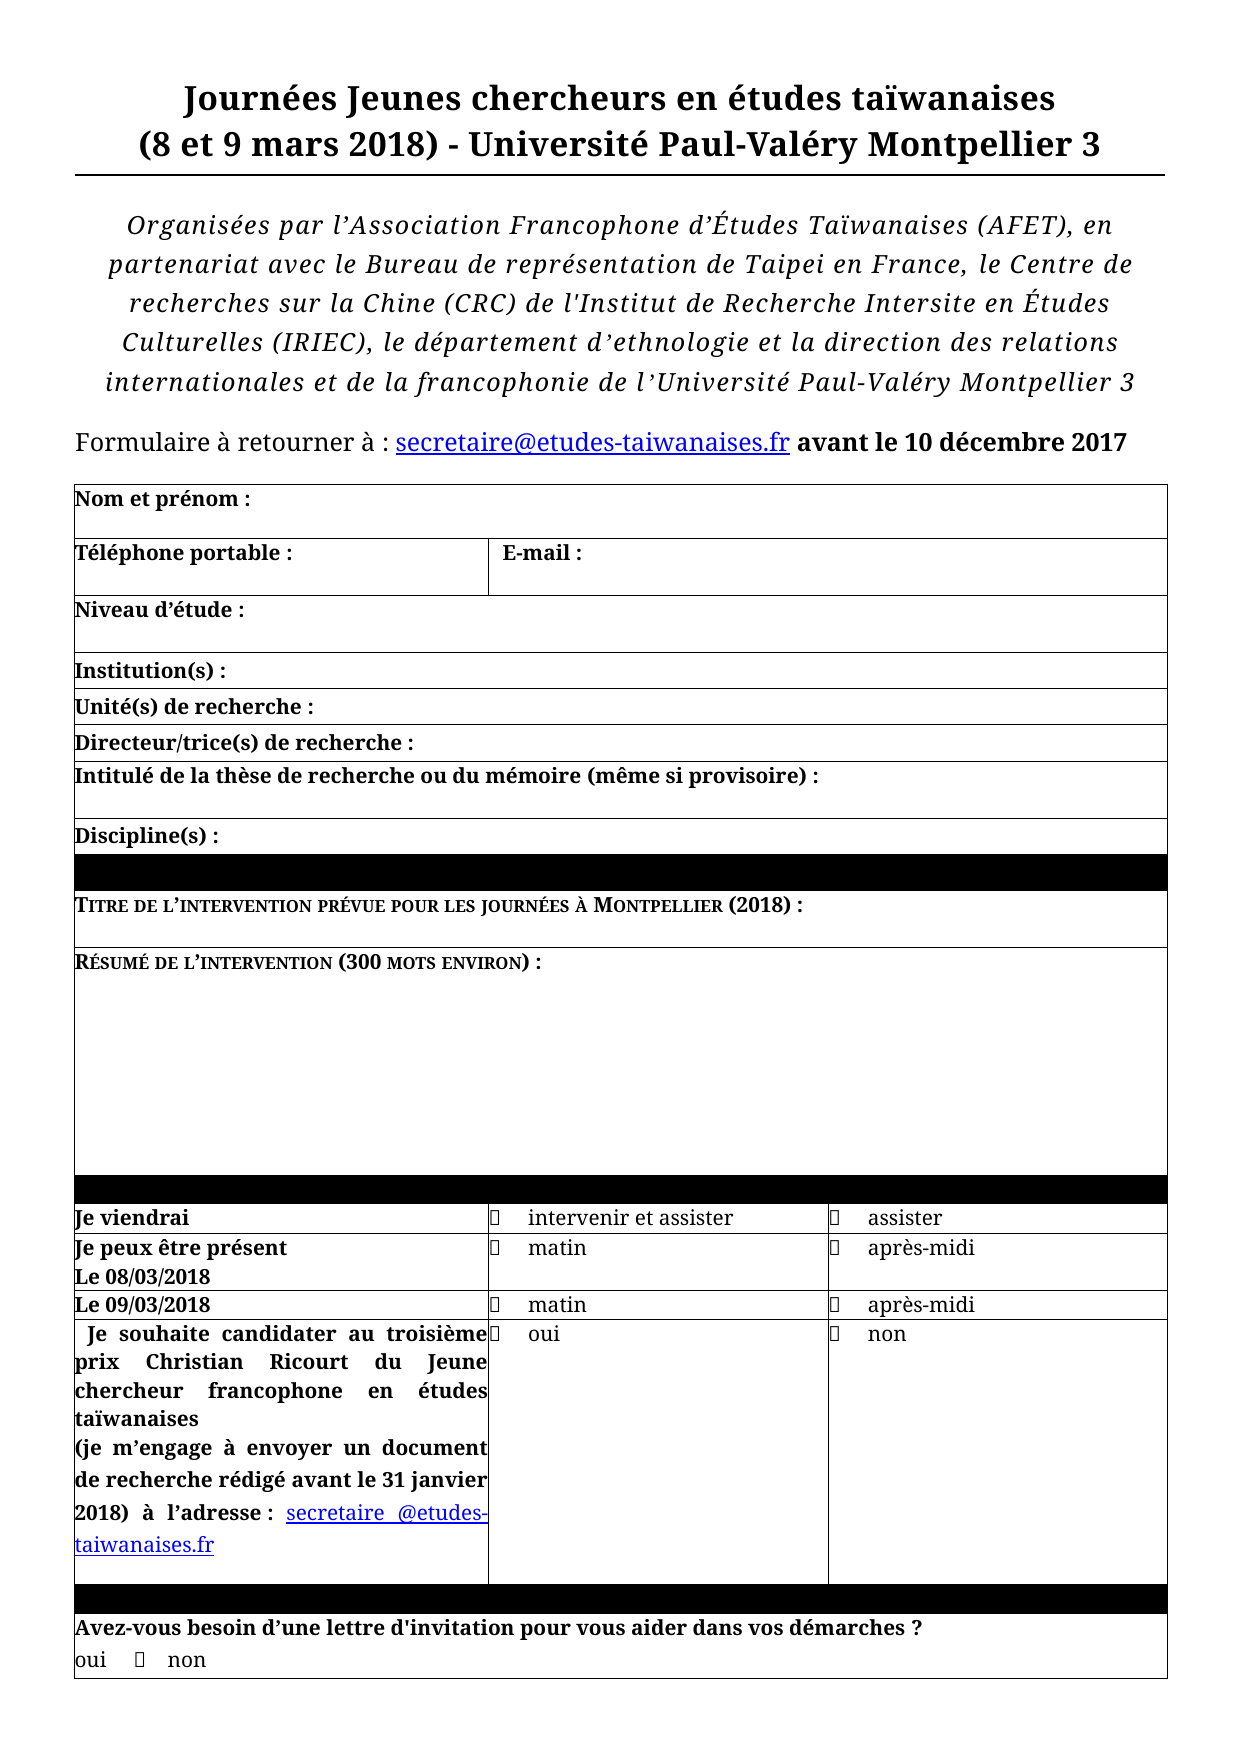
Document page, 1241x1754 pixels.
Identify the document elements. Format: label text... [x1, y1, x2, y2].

table_cell [75, 855, 1167, 890]
table_cell  après-midi [829, 1234, 1167, 1290]
table_cell Je viendrai [75, 1204, 488, 1233]
table_cell  assister [829, 1204, 1167, 1233]
table_cell Téléphone portable : [75, 539, 488, 595]
table_header Nom et prénom : [75, 485, 1167, 538]
table_cell Le 09/03/2018 [75, 1291, 488, 1319]
title Journées Jeunes chercheurs en études taïwanaises [75, 75, 1165, 120]
table_cell  intervenir et assister [489, 1204, 828, 1233]
title (8 et 9 mars 2018) - Université Paul-Valéry Montpellier 3 [75, 120, 1165, 174]
table_cell  matin [489, 1234, 828, 1290]
table_cell Institution(s) : [75, 653, 1167, 688]
table_cell Unité(s) de recherche : [75, 689, 1167, 724]
subtitle Organisées par l’Association Francophone d’Études Taïwanaises (AFET), en partenariat avec le Bureau de représentation de Taipei en France, le Centre de recherches sur la Chine (CRC) de l'Institut de Recherche Intersite en Études Culturelles (IRIEC), le département dʼethnologie et la direction des relations internationales et de la francophonie de lʼUniversité Paul-Valéry Montpellier 3 [75, 207, 1165, 398]
table_cell Je peux être présent Le 08/03/2018 [75, 1234, 488, 1290]
text Formulaire à retourner à : secretaire@etudes-taiwanaises.fr avant le 10 décembre 2017 [75, 424, 1165, 458]
table_cell Niveau d’étude : [75, 596, 1167, 652]
table_cell Titre de l’intervention prévue pour les journées à Montpellier (2018) : [75, 891, 1167, 947]
table_cell Directeur/trice(s) de recherche : [75, 725, 1167, 761]
table_cell Avez-vous besoin d’une lettre d'invitation pour vous aider dans vos démarches ? oui  non [75, 1614, 1167, 1678]
table_cell  oui [489, 1320, 828, 1584]
table_cell  non [829, 1320, 1167, 1584]
table_cell  après-midi [829, 1291, 1167, 1319]
table_cell Discipline(s) : [75, 819, 1167, 854]
table_cell [75, 1176, 1167, 1203]
table_cell Je souhaite candidater au troisième prix Christian Ricourt du Jeune chercheur francophone en études taïwanaises (je m’engage à envoyer un document de recherche rédigé avant le 31 janvier 2018) à l’adresse : secretaire @etudes-taiwanaises.fr [75, 1320, 488, 1584]
table_cell [75, 1585, 1167, 1613]
table_cell E-mail : [489, 539, 1167, 595]
table_cell Résumé de l’intervention (300 mots environ) : [75, 948, 1167, 1175]
table_cell  matin [489, 1291, 828, 1319]
table_cell Intitulé de la thèse de recherche ou du mémoire (même si provisoire) : [75, 762, 1167, 818]
